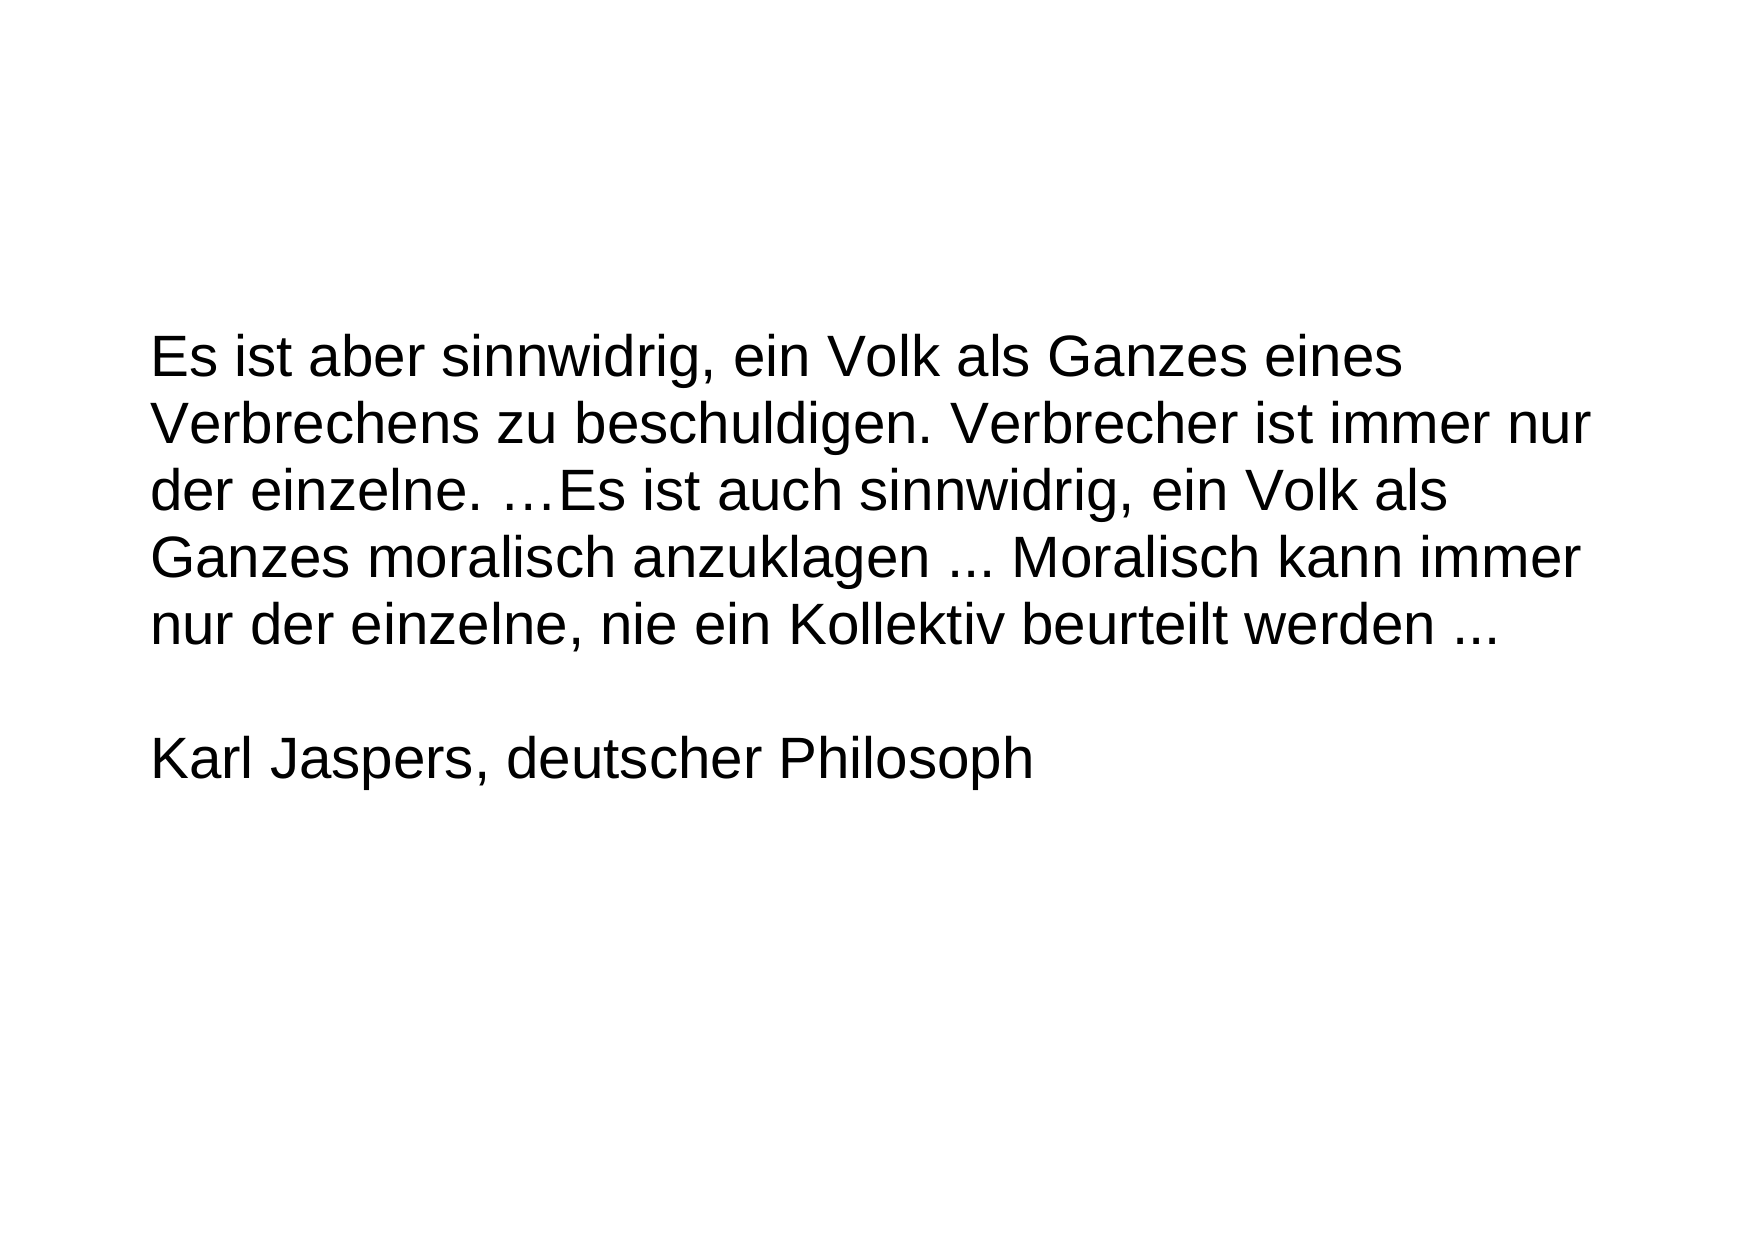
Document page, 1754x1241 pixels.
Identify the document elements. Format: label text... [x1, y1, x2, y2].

subtitle Karl Jaspers, deutscher Philosoph [150, 724, 1604, 791]
text Es ist aber sinnwidrig, ein Volk als Ganzes eines Verbrechens zu beschuldigen. Verbrecher ist immer nur der einzelne. …Es ist auch sinnwidrig, ein Volk als Ganzes moralisch anzuklagen ... Moralisch kann immer nur der einzelne, nie ein Kollektiv beurteilt werden ... [150, 321, 1604, 657]
